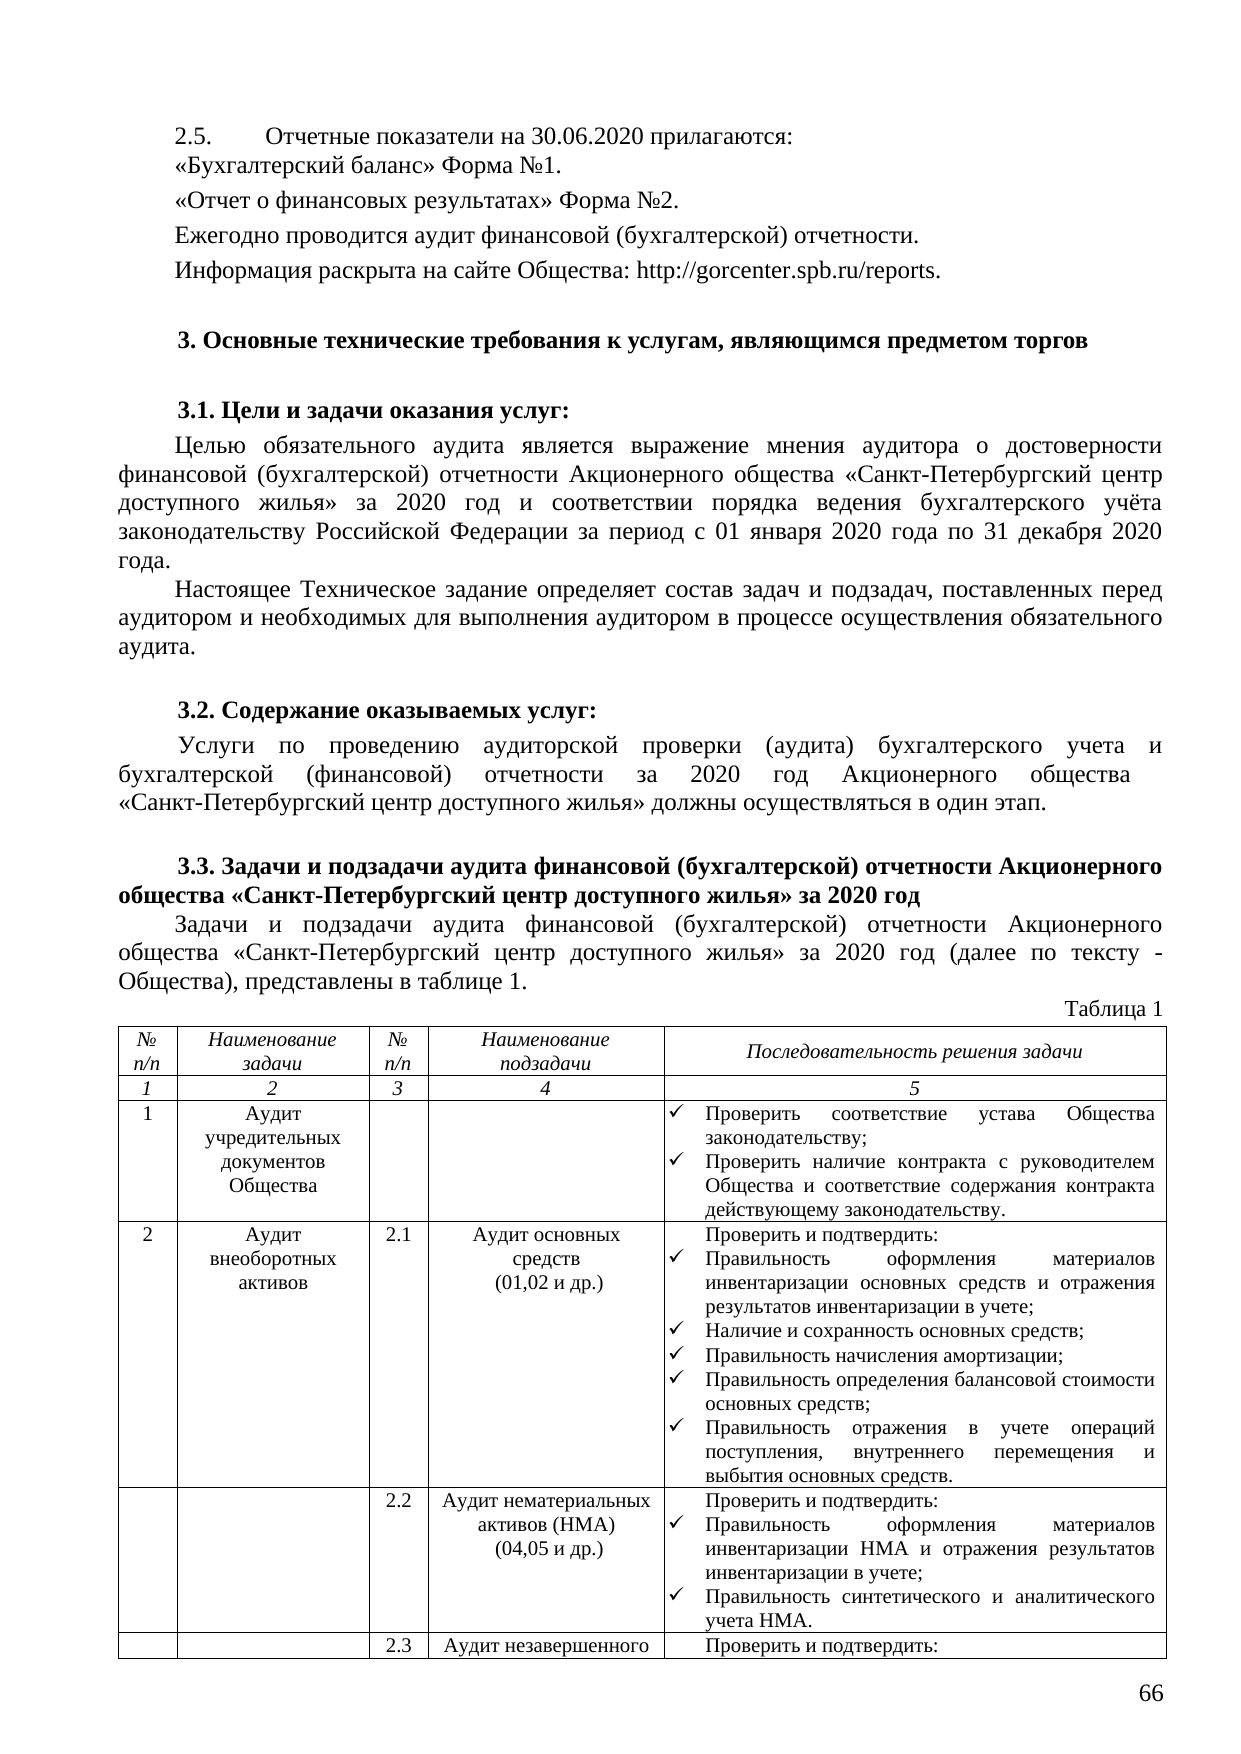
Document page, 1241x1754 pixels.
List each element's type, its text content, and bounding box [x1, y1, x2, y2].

table_cell 2.2 [370, 1488, 428, 1632]
table_cell 1 [119, 1101, 177, 1221]
table_cell [119, 1633, 177, 1657]
table_cell 2.1 [370, 1222, 428, 1487]
table_cell 2.3 [370, 1633, 428, 1657]
table_cell 1 [119, 1076, 177, 1100]
text Услуги по проведению аудиторской проверки (аудита) бухгалтерского учета и бухгалтерской (финансовой) отчетности за 2020 год Акционерного общества «Санкт-Петербургский центр доступного жилья» должны осуществляться в один этап. [118, 730, 1163, 816]
list Отчетные показатели на 30.06.2020 прилагаются: [174, 121, 1163, 150]
table_header Наименование подзадачи [429, 1027, 664, 1075]
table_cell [429, 1633, 664, 1657]
text 3.2. Содержание оказываемых услуг: [118, 695, 1163, 724]
text Задачи и подзадачи аудита финансовой (бухгалтерской) отчетности Акционерного общества «Санкт-Петербургский центр доступного жилья» за 2020 год (далее по тексту - Общества), представлены в таблице 1. [118, 909, 1163, 995]
text «Отчет о финансовых результатах» Форма №2. [118, 185, 1163, 214]
table_header № п/п [119, 1027, 177, 1075]
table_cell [665, 1633, 1166, 1657]
table_header № п/п [370, 1027, 428, 1075]
table_cell 5 [665, 1076, 1166, 1100]
table_cell [178, 1488, 369, 1632]
table_cell [178, 1633, 369, 1657]
table_cell [119, 1488, 177, 1632]
subtitle 3. Основные технические требования к услугам, являющимся предметом торгов [177, 325, 1163, 354]
text Настоящее Техническое задание определяет состав задач и подзадач, поставленных перед аудитором и необходимых для выполнения аудитором в процессе осуществления обязательного аудита. [118, 574, 1163, 660]
text 3.1. Цели и задачи оказания услуг: [118, 395, 1163, 424]
table_cell Аудит основных средств (01,02 и др.) [429, 1222, 664, 1487]
text Информация раскрыта на сайте Общества: http://gorcenter.spb.ru/reports. [118, 255, 1163, 284]
table_cell 3 [370, 1076, 428, 1100]
text Таблица 1 [118, 995, 1163, 1021]
table_cell 2 [178, 1076, 369, 1100]
table_cell 2 [119, 1222, 177, 1487]
table_cell Проверить и подтвердить: Правильность оформления материалов инвентаризации НМА и отражения результатов инвентаризации в учете; Правильность синтетического и аналитического учета НМА. [665, 1488, 1166, 1632]
table_cell 4 [429, 1076, 664, 1100]
table_cell [370, 1101, 428, 1221]
table_cell Аудит учредительных документов Общества [178, 1101, 369, 1221]
table_cell Аудит нематериальных активов (НМА) (04,05 и др.) [429, 1488, 664, 1632]
table_cell Проверить и подтвердить: Правильность оформления материалов инвентаризации основных средств и отражения результатов инвентаризации в учете; Наличие и сохранность основных средств; Правильность начисления амортизации; Правильность определения балансовой стоимости основных средств; Правильность отражения в учете операций поступления, внутреннего перемещения и выбытия основных средств. [665, 1222, 1166, 1487]
text 3.3. Задачи и подзадачи аудита финансовой (бухгалтерской) отчетности Акционерного общества «Санкт-Петербургский центр доступного жилья» за 2020 год [118, 851, 1163, 909]
table_header Наименование задачи [178, 1027, 369, 1075]
table_header Последовательность решения задачи [665, 1027, 1166, 1075]
table_cell Проверить соответствие устава Общества законодательству; Проверить наличие контракта с руководителем Общества и соответствие содержания контракта действующему законодательству. [665, 1101, 1166, 1221]
table_cell [429, 1101, 664, 1221]
text Ежегодно проводится аудит финансовой (бухгалтерской) отчетности. [118, 220, 1163, 249]
table_cell Аудит внеоборотных активов [178, 1222, 369, 1487]
text «Бухгалтерский баланс» Форма №1. [118, 150, 1163, 179]
text Целью обязательного аудита является выражение мнения аудитора о достоверности финансовой (бухгалтерской) отчетности Акционерного общества «Санкт-Петербургский центр доступного жилья» за 2020 год и соответствии порядка ведения бухгалтерского учёта законодательству Российской Федерации за период с 01 января 2020 года по 31 декабря 2020 года. [118, 430, 1163, 574]
